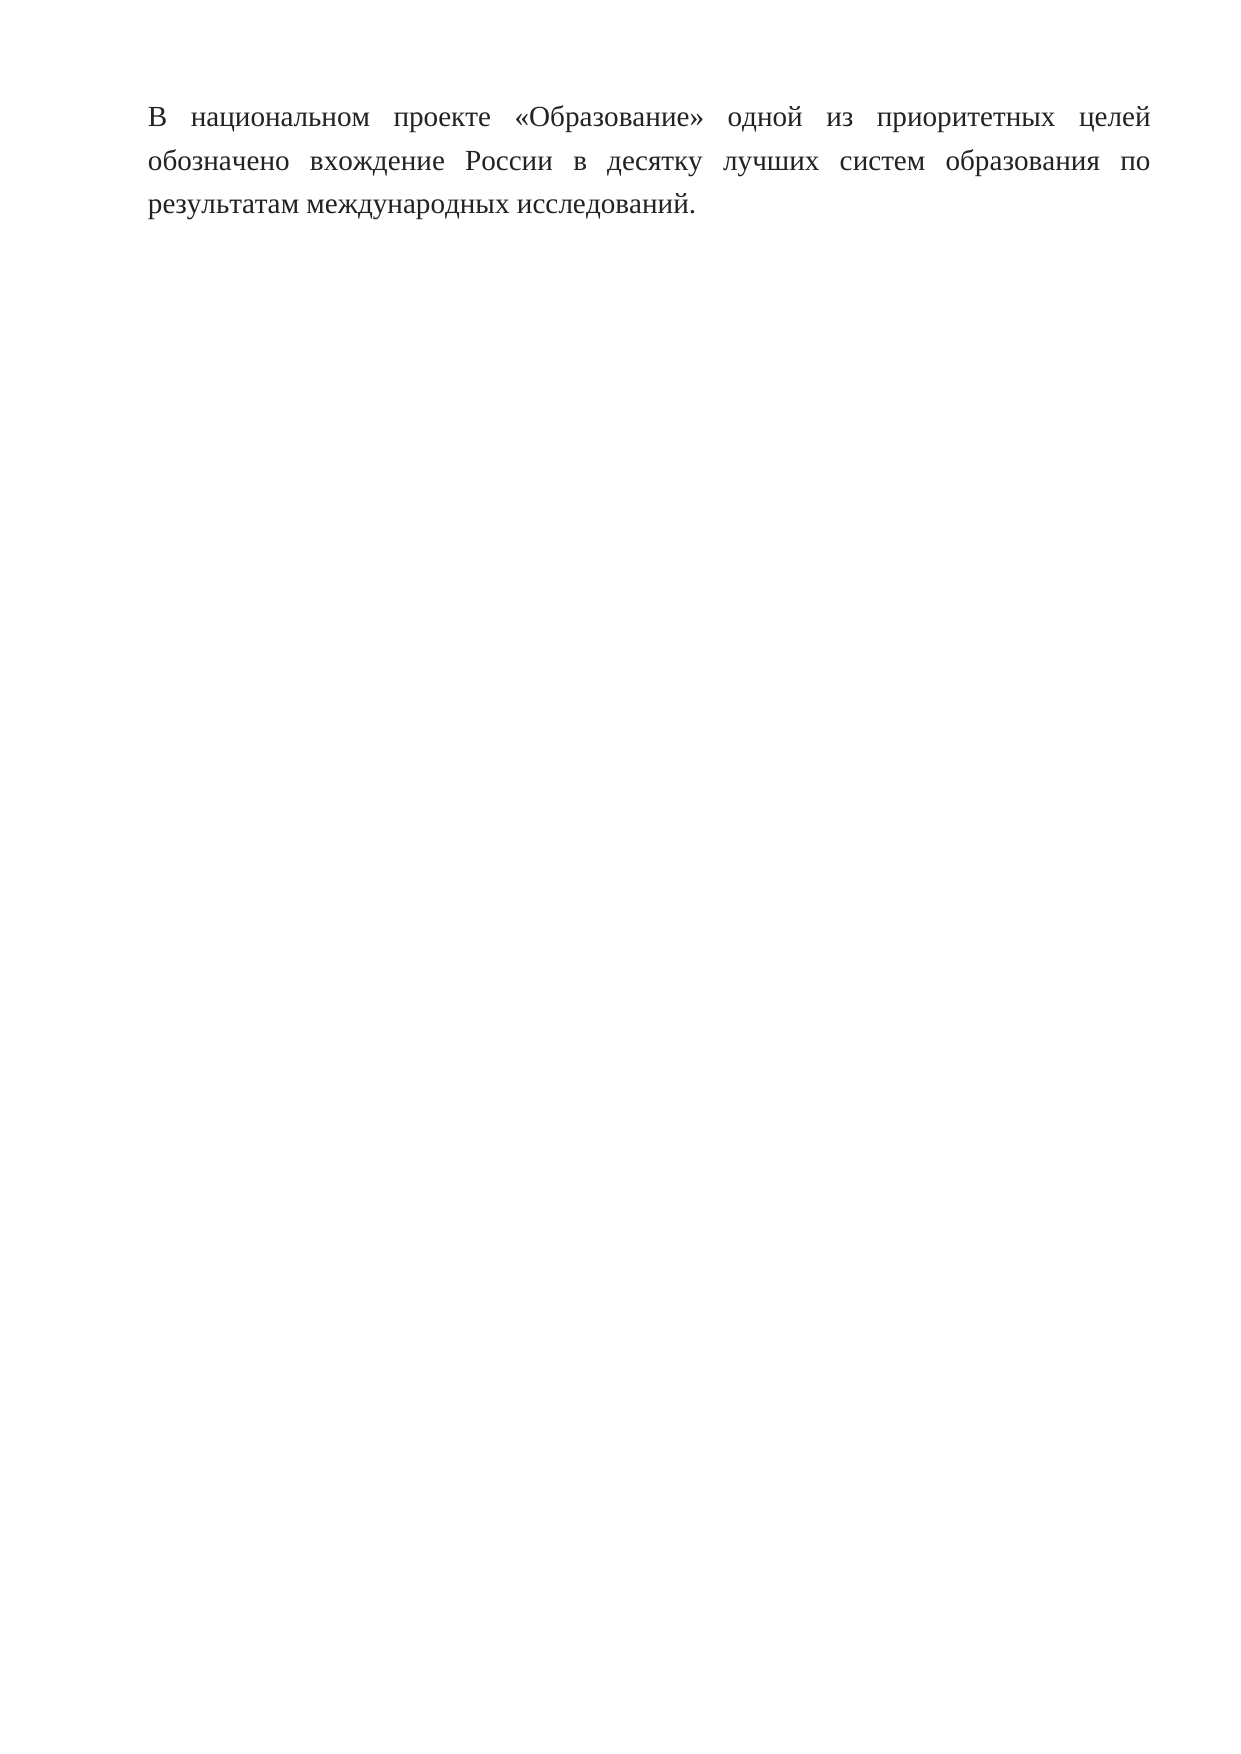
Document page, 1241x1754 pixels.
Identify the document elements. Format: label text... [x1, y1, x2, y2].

text В национальном проекте «Образование» одной из приоритетных целей обозначено вхождение России в десятку лучших систем образования по результатам международных исследований. [148, 89, 1152, 220]
